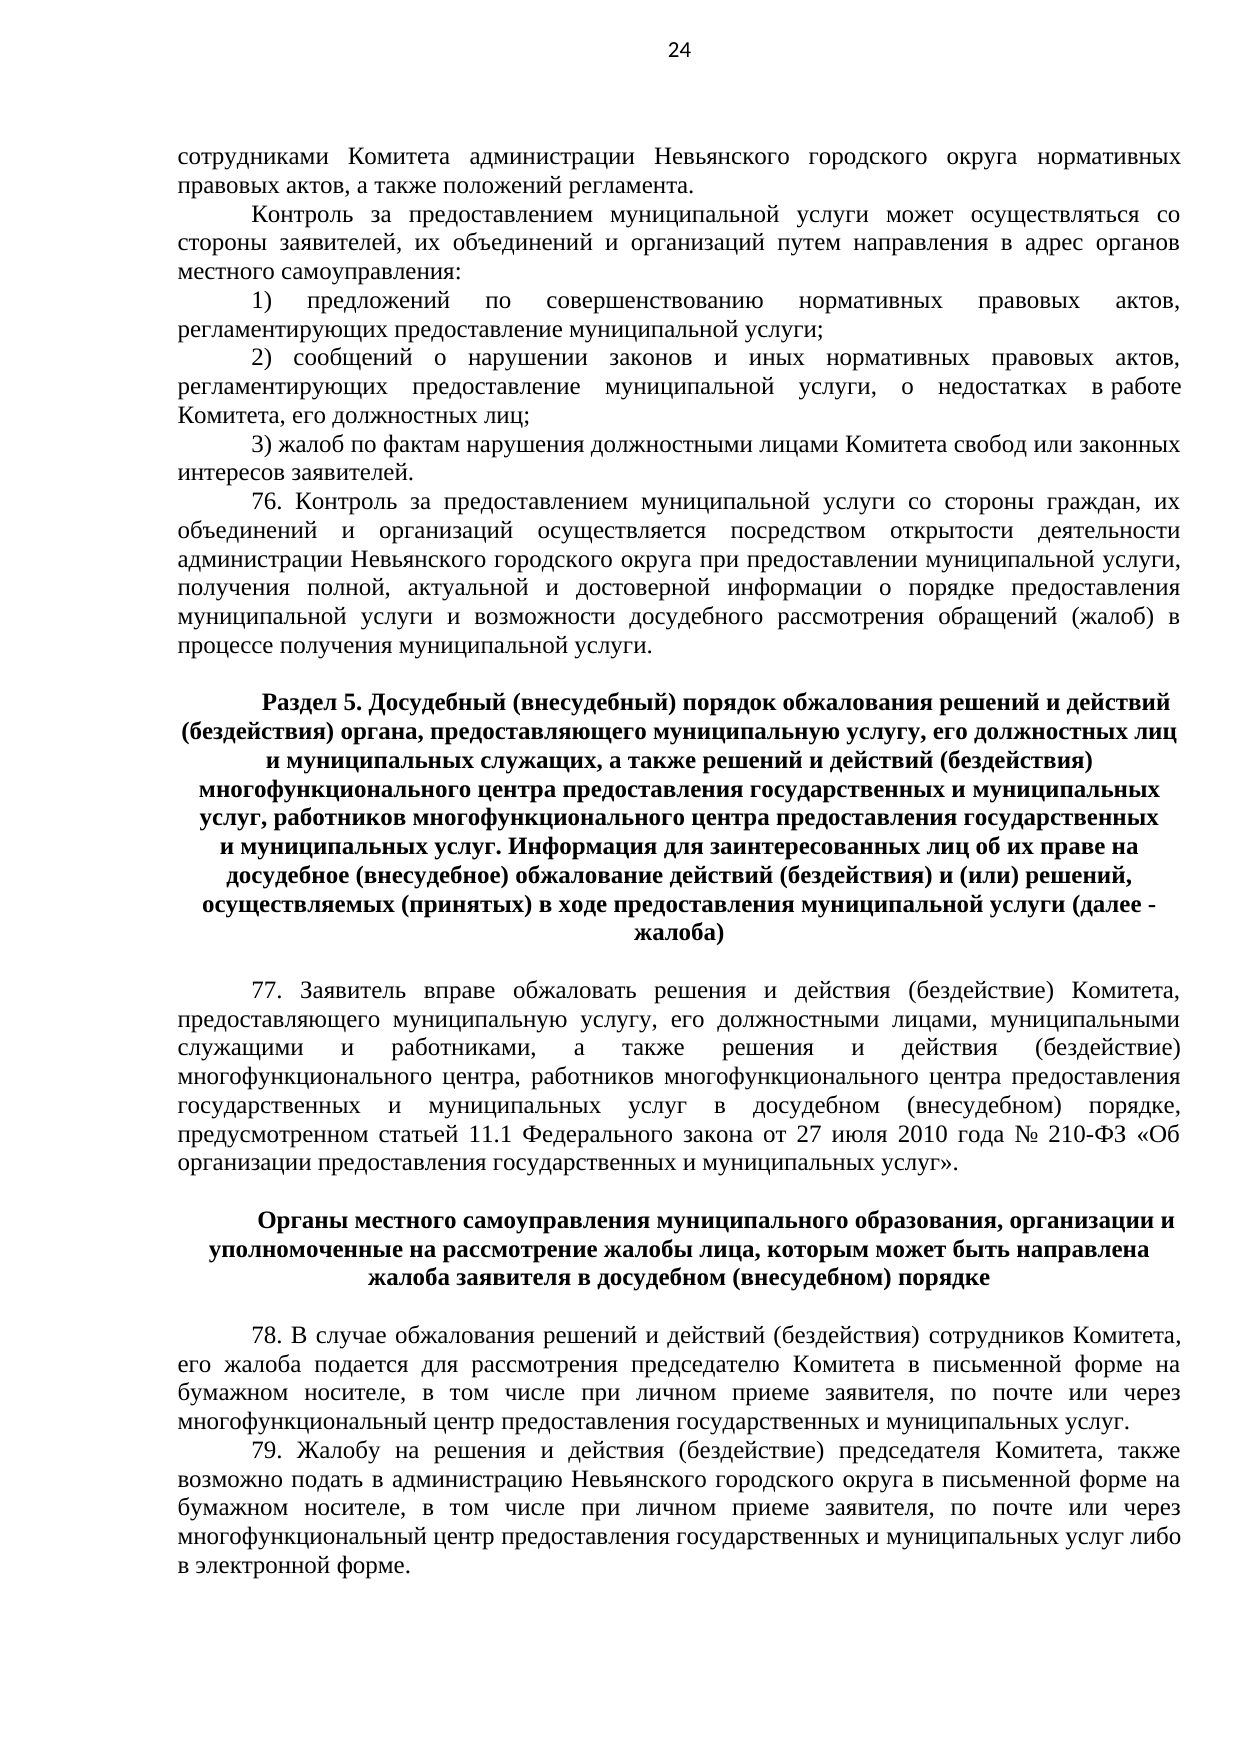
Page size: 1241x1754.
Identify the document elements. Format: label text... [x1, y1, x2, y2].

text 76. Контроль за предоставлением муниципальной услуги со стороны граждан, их объединений и организаций осуществляется посредством открытости деятельности администрации Невьянского городского округа при предоставлении муниципальной услуги, получения полной, актуальной и достоверной информации о порядке предоставления муниципальной услуги и возможности досудебного рассмотрения обращений (жалоб) в процессе получения муниципальной услуги. [177, 486, 1181, 659]
text 78. В случае обжалования решений и действий (бездействия) сотрудников Комитета, его жалоба подается для рассмотрения председателю Комитета в письменной форме на бумажном носителе, в том числе при личном приеме заявителя, по почте или через многофункциональный центр предоставления государственных и муниципальных услуг. [177, 1320, 1181, 1435]
text Раздел 5. Досудебный (внесудебный) порядок обжалования решений и действий (бездействия) органа, предоставляющего муниципальную услугу, его должностных лиц и муниципальных служащих, а также решений и действий (бездействия) многофункционального центра предоставления государственных и муниципальных услуг, работников многофункционального центра предоставления государственных и муниципальных услуг. Информация для заинтересованных лиц об их праве на досудебное (внесудебное) обжалование действий (бездействия) и (или) решений, осуществляемых (принятых) в ходе предоставления муниципальной услуги (далее - жалоба) [177, 687, 1181, 946]
text Контроль за предоставлением муниципальной услуги может осуществляться со стороны заявителей, их объединений и организаций путем направления в адрес органов местного самоуправления: [177, 199, 1181, 285]
text 1) предложений по совершенствованию нормативных правовых актов, регламентирующих предоставление муниципальной услуги; [177, 285, 1181, 342]
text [177, 141, 1181, 199]
text 79. Жалобу на решения и действия (бездействие) председателя Комитета, также возможно подать в администрацию Невьянского городского округа в письменной форме на бумажном носителе, в том числе при личном приеме заявителя, по почте или через многофункциональный центр предоставления государственных и муниципальных услуг либо в электронной форме. [177, 1435, 1181, 1579]
text 2) сообщений о нарушении законов и иных нормативных правовых актов, регламентирующих предоставление муниципальной услуги, о недостатках в работе Комитета, его должностных лиц; [177, 342, 1181, 429]
text 3) жалоб по фактам нарушения должностными лицами Комитета свобод или законных интересов заявителей. [177, 429, 1181, 486]
text 77. Заявитель вправе обжаловать решения и действия (бездействие) Комитета, предоставляющего муниципальную услугу, его должностными лицами, муниципальными служащими и работниками, а также решения и действия (бездействие) многофункционального центра, работников многофункционального центра предоставления государственных и муниципальных услуг в досудебном (внесудебном) порядке, предусмотренном статьей 11.1 Федерального закона от 27 июля 2010 года № 210-ФЗ «Об организации предоставления государственных и муниципальных услуг». [177, 975, 1181, 1176]
text Органы местного самоуправления муниципального образования, организации и уполномоченные на рассмотрение жалобы лица, которым может быть направлена жалоба заявителя в досудебном (внесудебном) порядке [177, 1205, 1181, 1291]
